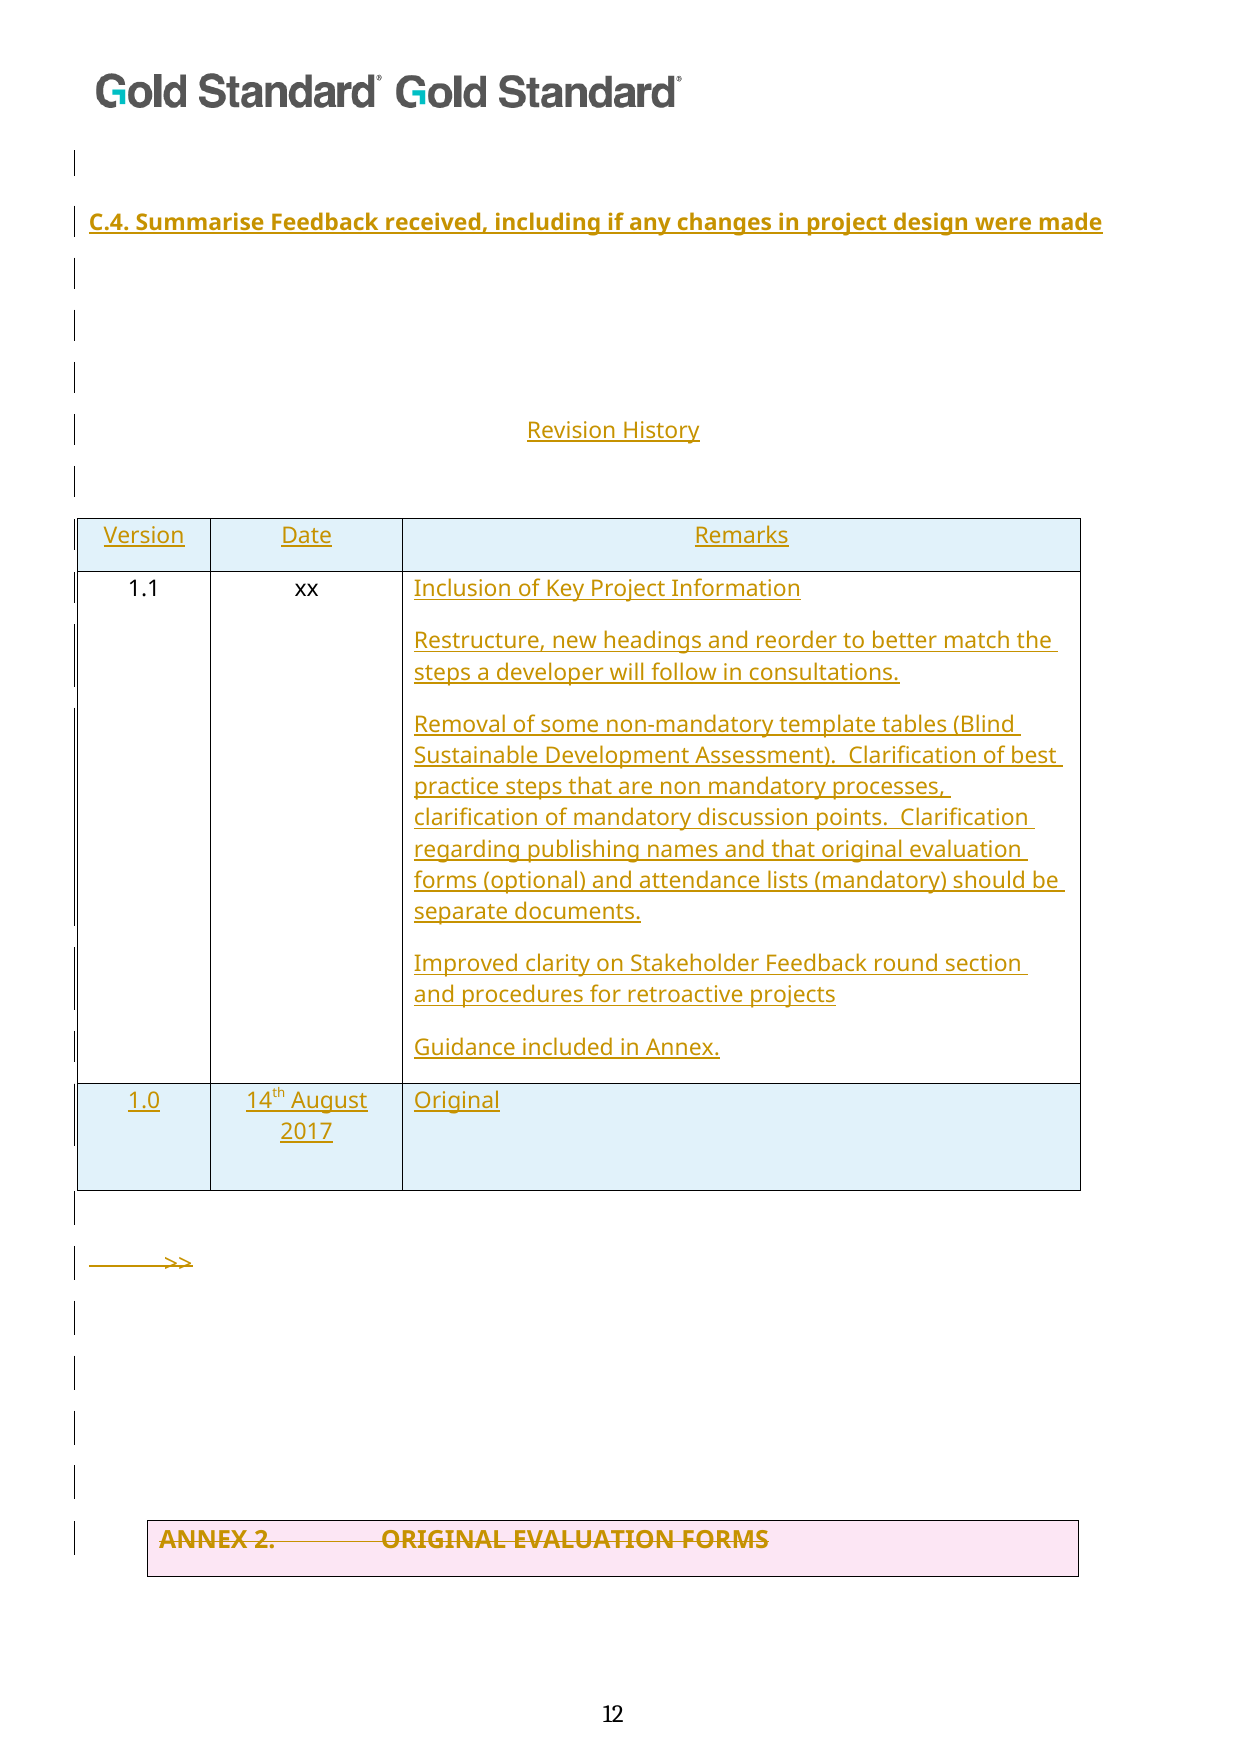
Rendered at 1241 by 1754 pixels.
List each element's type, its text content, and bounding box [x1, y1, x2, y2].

table_cell 1.1 [78, 572, 210, 1083]
table_cell xx [211, 572, 402, 1083]
picture [88, 58, 689, 118]
table_cell [403, 572, 1080, 1083]
